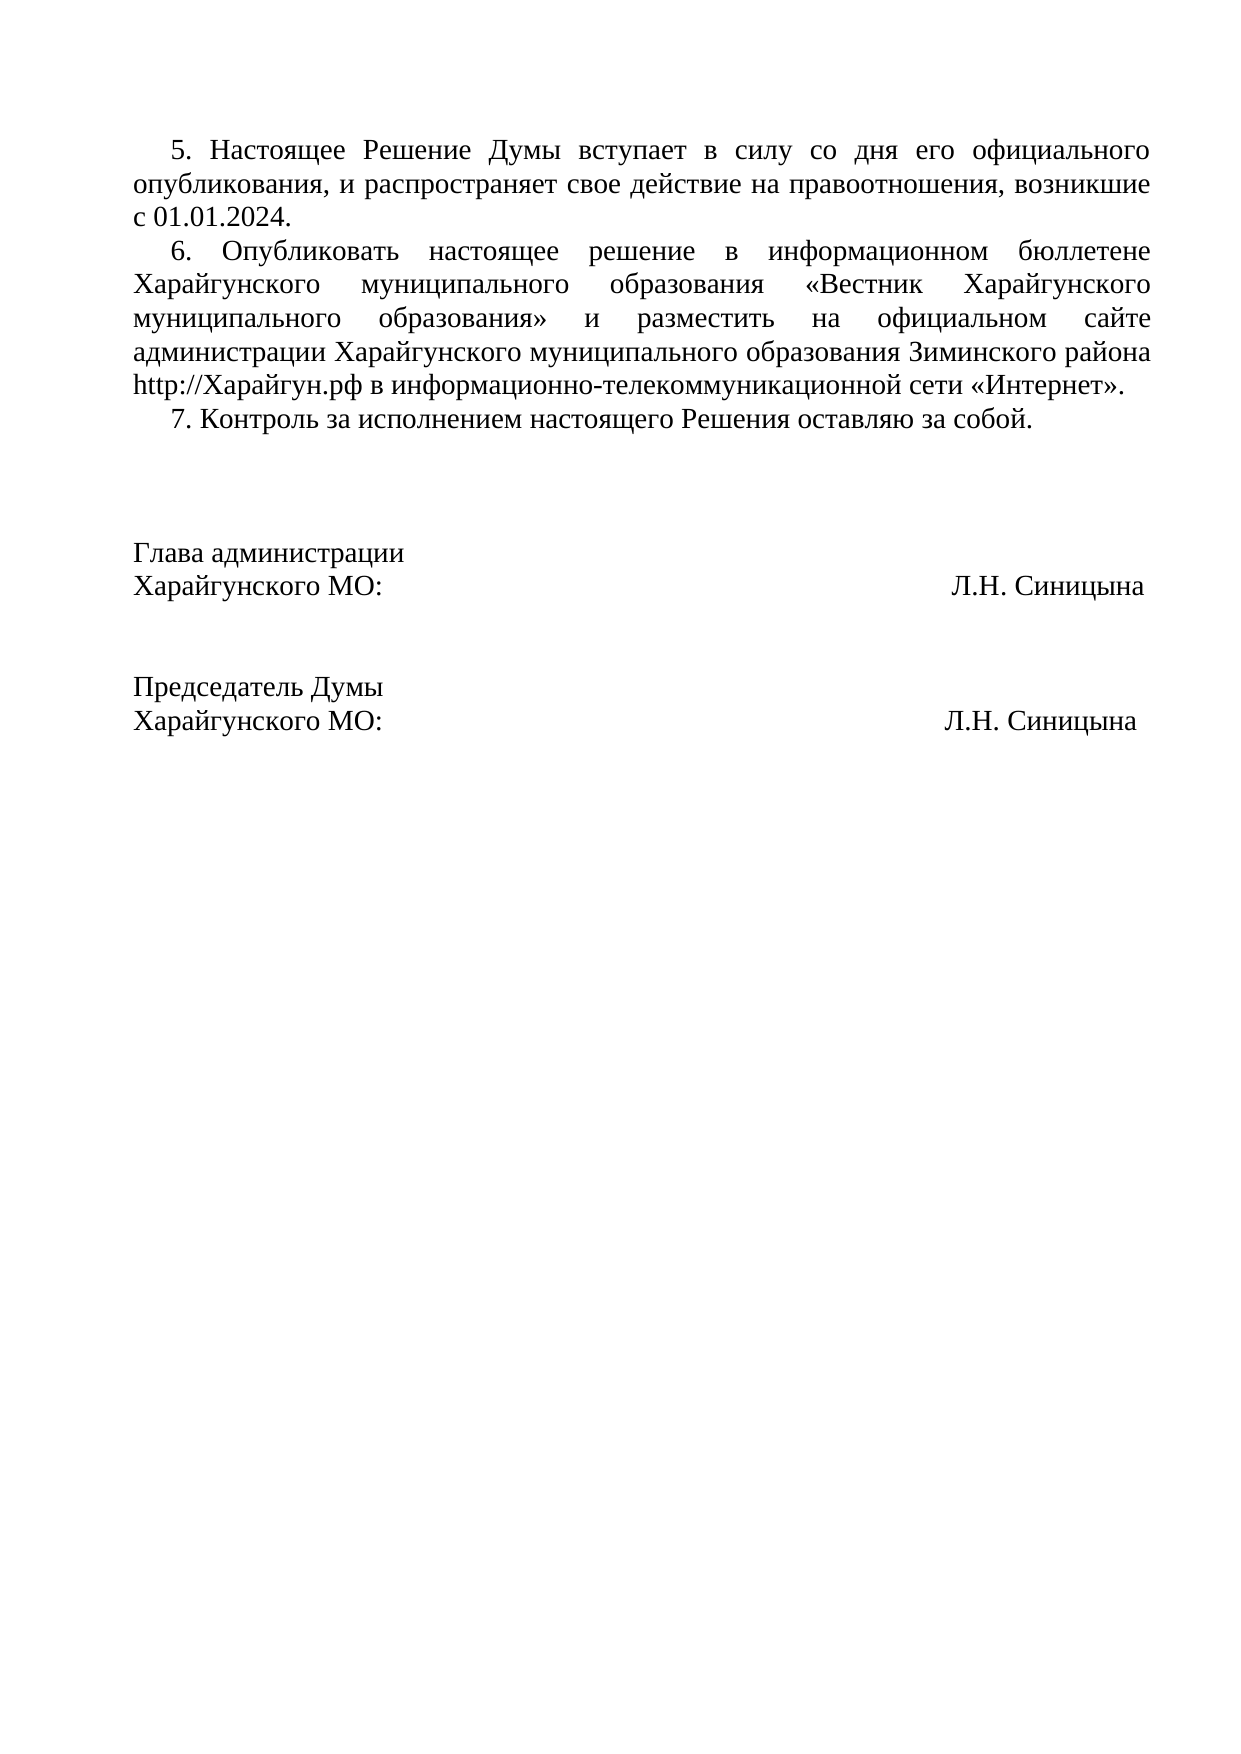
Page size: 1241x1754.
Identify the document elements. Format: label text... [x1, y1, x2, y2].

text Харайгунского МО: Л.Н. Синицына [133, 703, 1152, 736]
list 7. Контроль за исполнением настоящего Решения оставляю за собой. [133, 401, 1152, 434]
text Председатель Думы [133, 669, 1152, 703]
text Харайгунского МО: Л.Н. Синицына [133, 568, 1152, 602]
list 5. Настоящее Решение Думы вступает в силу со дня его официального опубликования, и распространяет свое действие на правоотношения, возникшие с 01.01.2024. [133, 132, 1152, 233]
text Глава администрации [133, 535, 1152, 568]
text 6. Опубликовать настоящее решение в информационном бюллетене Харайгунского муниципального образования «Вестник Харайгунского муниципального образования» и разместить на официальном сайте администрации Харайгунского муниципального образования Зиминского района http://Харайгун.рф в информационно-телекоммуникационной сети «Интернет». [133, 233, 1152, 401]
